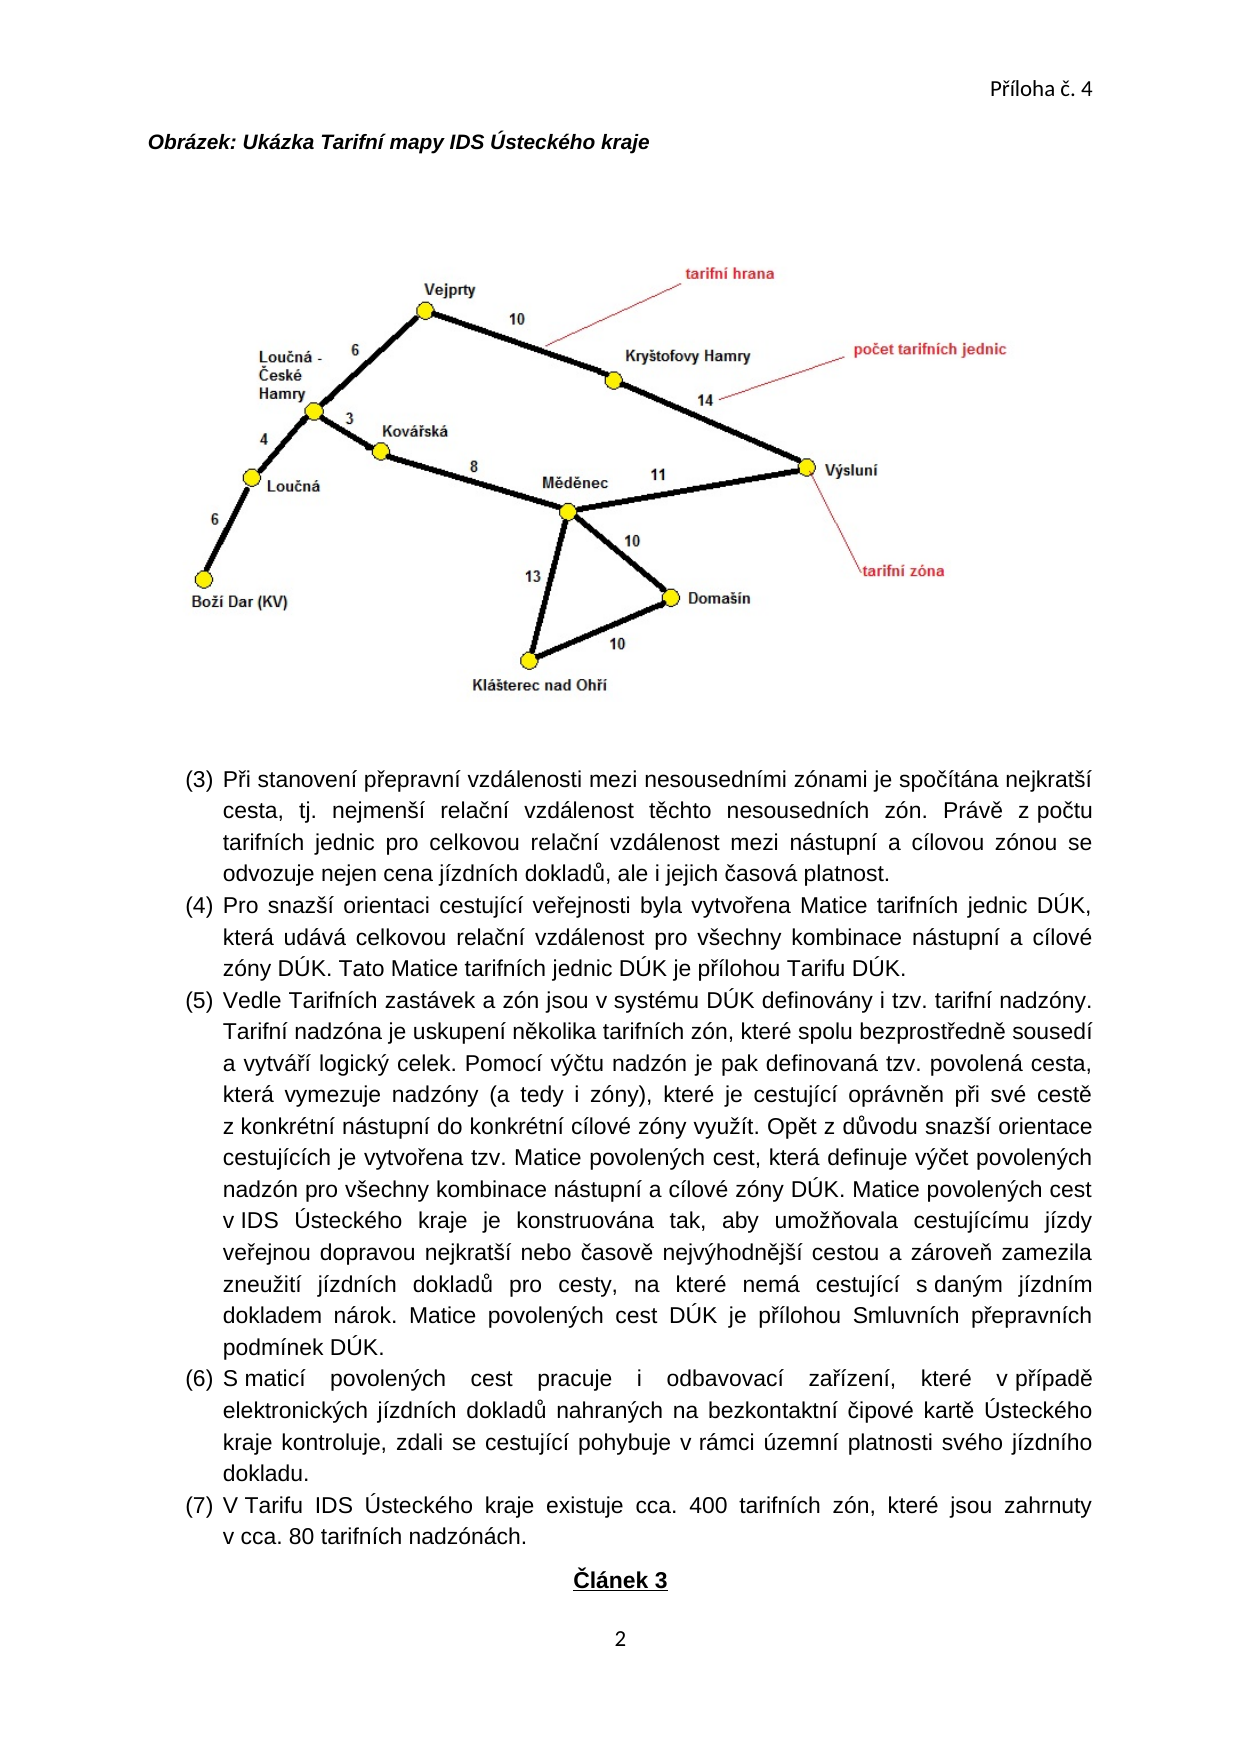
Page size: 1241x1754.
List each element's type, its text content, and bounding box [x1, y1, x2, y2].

list Při stanovení přepravní vzdálenosti mezi nesousedními zónami je spočítána nejkratší cesta, tj. nejmenší relační vzdálenost těchto nesousedních zón. Právě z počtu tarifních jednic pro celkovou relační vzdálenost mezi nástupní a cílovou zónou se odvozuje nejen cena jízdních dokladů, ale i jejich časová platnost. [185, 766, 1093, 887]
text Obrázek: Ukázka Tarifní mapy IDS Ústeckého kraje [148, 130, 1093, 154]
list Pro snazší orientaci cestující veřejnosti byla vytvořena Matice tarifních jednic DÚK, která udává celkovou relační vzdálenost pro všechny kombinace nástupní a cílové zóny DÚK. Tato Matice tarifních jednic DÚK je přílohou Tarifu DÚK. [185, 892, 1093, 981]
text Článek 3 [148, 1567, 1093, 1593]
list Vedle Tarifních zastávek a zón jsou v systému DÚK definovány i tzv. tarifní nadzóny. Tarifní nadzóna je uskupení několika tarifních zón, které spolu bezprostředně sousedí a vytváří logický celek. Pomocí výčtu nadzón je pak definovaná tzv. povolená cesta, která vymezuje nadzóny (a tedy i zóny), které je cestující oprávněn při své cestě z konkrétní nástupní do konkrétní cílové zóny využít. Opět z důvodu snazší orientace cestujících je vytvořena tzv. Matice povolených cest, která definuje výčet povolených nadzón pro všechny kombinace nástupní a cílové zóny DÚK. Matice povolených cest v IDS Ústeckého kraje je konstruována tak, aby umožňovala cestujícímu jízdy veřejnou dopravou nejkratší nebo časově nejvýhodnější cestou a zároveň zamezila zneužití jízdních dokladů pro cesty, na které nemá cestující s daným jízdním dokladem nárok. Matice povolených cest DÚK je přílohou Smluvních přepravních podmínek DÚK. [185, 987, 1093, 1360]
list S maticí povolených cest pracuje i odbavovací zařízení, které v případě elektronických jízdních dokladů nahraných na bezkontaktní čipové kartě Ústeckého kraje kontroluje, zdali se cestující pohybuje v rámci územní platnosti svého jízdního dokladu. [185, 1365, 1093, 1486]
list V Tarifu IDS Ústeckého kraje existuje cca. 400 tarifních zón, které jsou zahrnuty v cca. 80 tarifních nadzónách. [185, 1492, 1093, 1549]
picture [147, 176, 1082, 702]
